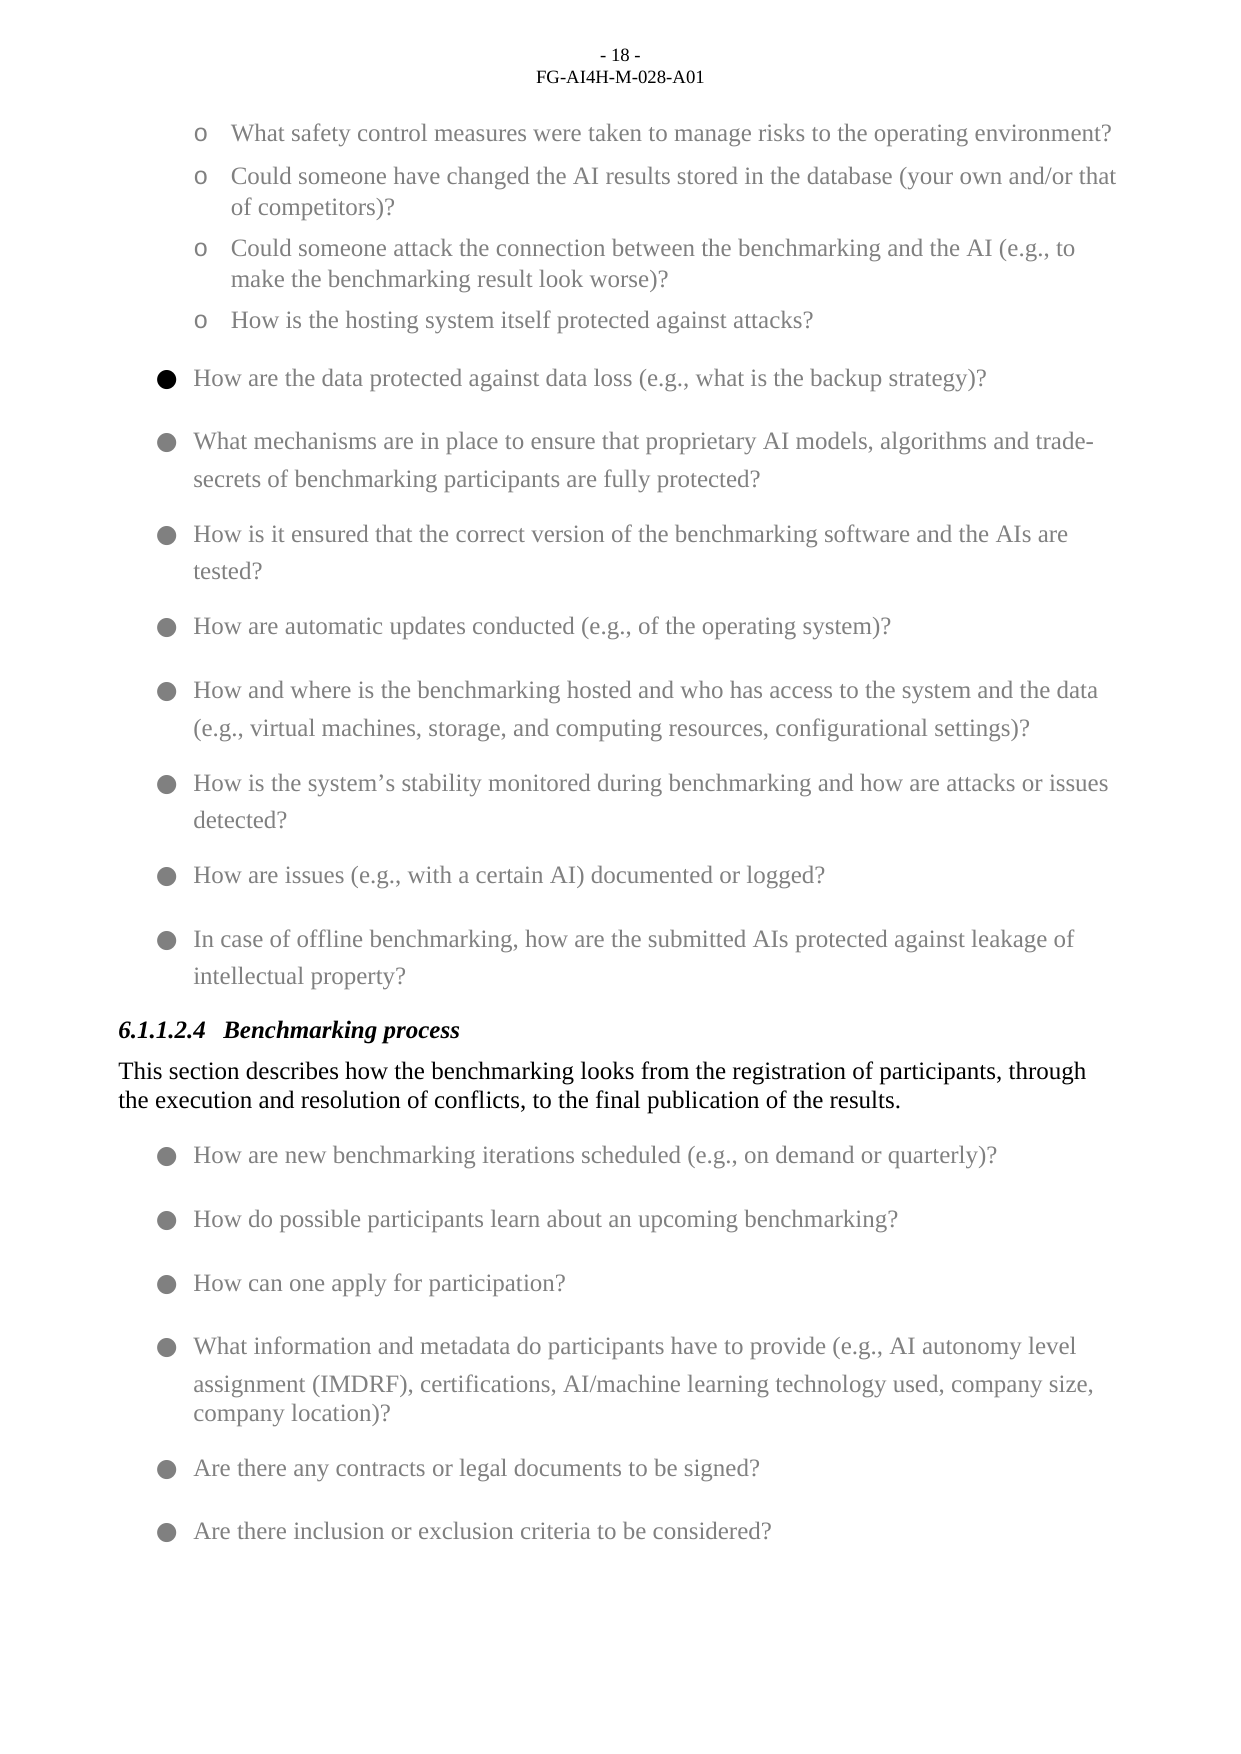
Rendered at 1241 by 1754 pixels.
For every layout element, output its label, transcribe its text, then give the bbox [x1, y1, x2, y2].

list How and where is the benchmarking hosted and who has access to the system and the data (e.g., virtual machines, storage, and computing resources, configurational settings)? [156, 661, 1122, 741]
list Are there any contracts or legal documents to be signed? [156, 1439, 1122, 1490]
list How is the system’s stability monitored during benchmarking and how are attacks or issues detected? [156, 754, 1122, 834]
list How are new benchmarking iterations scheduled (e.g., on demand or quarterly)? [156, 1126, 1122, 1178]
list In case of offline benchmarking, how are the submitted AIs protected against leakage of intellectual property? [156, 910, 1122, 990]
list What information and metadata do participants have to provide (e.g., AI autonomy level assignment (IMDRF), certifications, AI/machine learning technology used, company size, company location)? [156, 1318, 1122, 1426]
list How is the hosting system itself protected against attacks? [193, 306, 1122, 336]
list How is it ensured that the correct version of the benchmarking software and the AIs are tested? [156, 505, 1122, 585]
list What safety control measures were taken to manage risks to the operating environment? [193, 118, 1122, 149]
list How can one apply for participation? [156, 1254, 1122, 1305]
list Are there inclusion or exclusion criteria to be considered? [156, 1503, 1122, 1554]
list How are issues (e.g., with a certain AI) documented or logged? [156, 846, 1122, 898]
list Could someone have changed the AI results stored in the database (your own and/or that of competitors)? [193, 161, 1122, 221]
list How are automatic updates conducted (e.g., of the operating system)? [156, 598, 1122, 649]
list Could someone attack the connection between the benchmarking and the AI (e.g., to make the benchmarking result look worse)? [193, 233, 1122, 293]
list What mechanisms are in place to ensure that proprietary AI models, algorithms and trade-secrets of benchmarking participants are fully protected? [156, 413, 1122, 493]
list How do possible participants learn about an upcoming benchmarking? [156, 1190, 1122, 1241]
subtitle Benchmarking process [118, 1015, 1122, 1044]
text This section describes how the benchmarking looks from the registration of participants, through the execution and resolution of conflicts, to the final publication of the results. [118, 1056, 1122, 1114]
list How are the data protected against data loss (e.g., what is the backup strategy)? [156, 349, 1122, 400]
